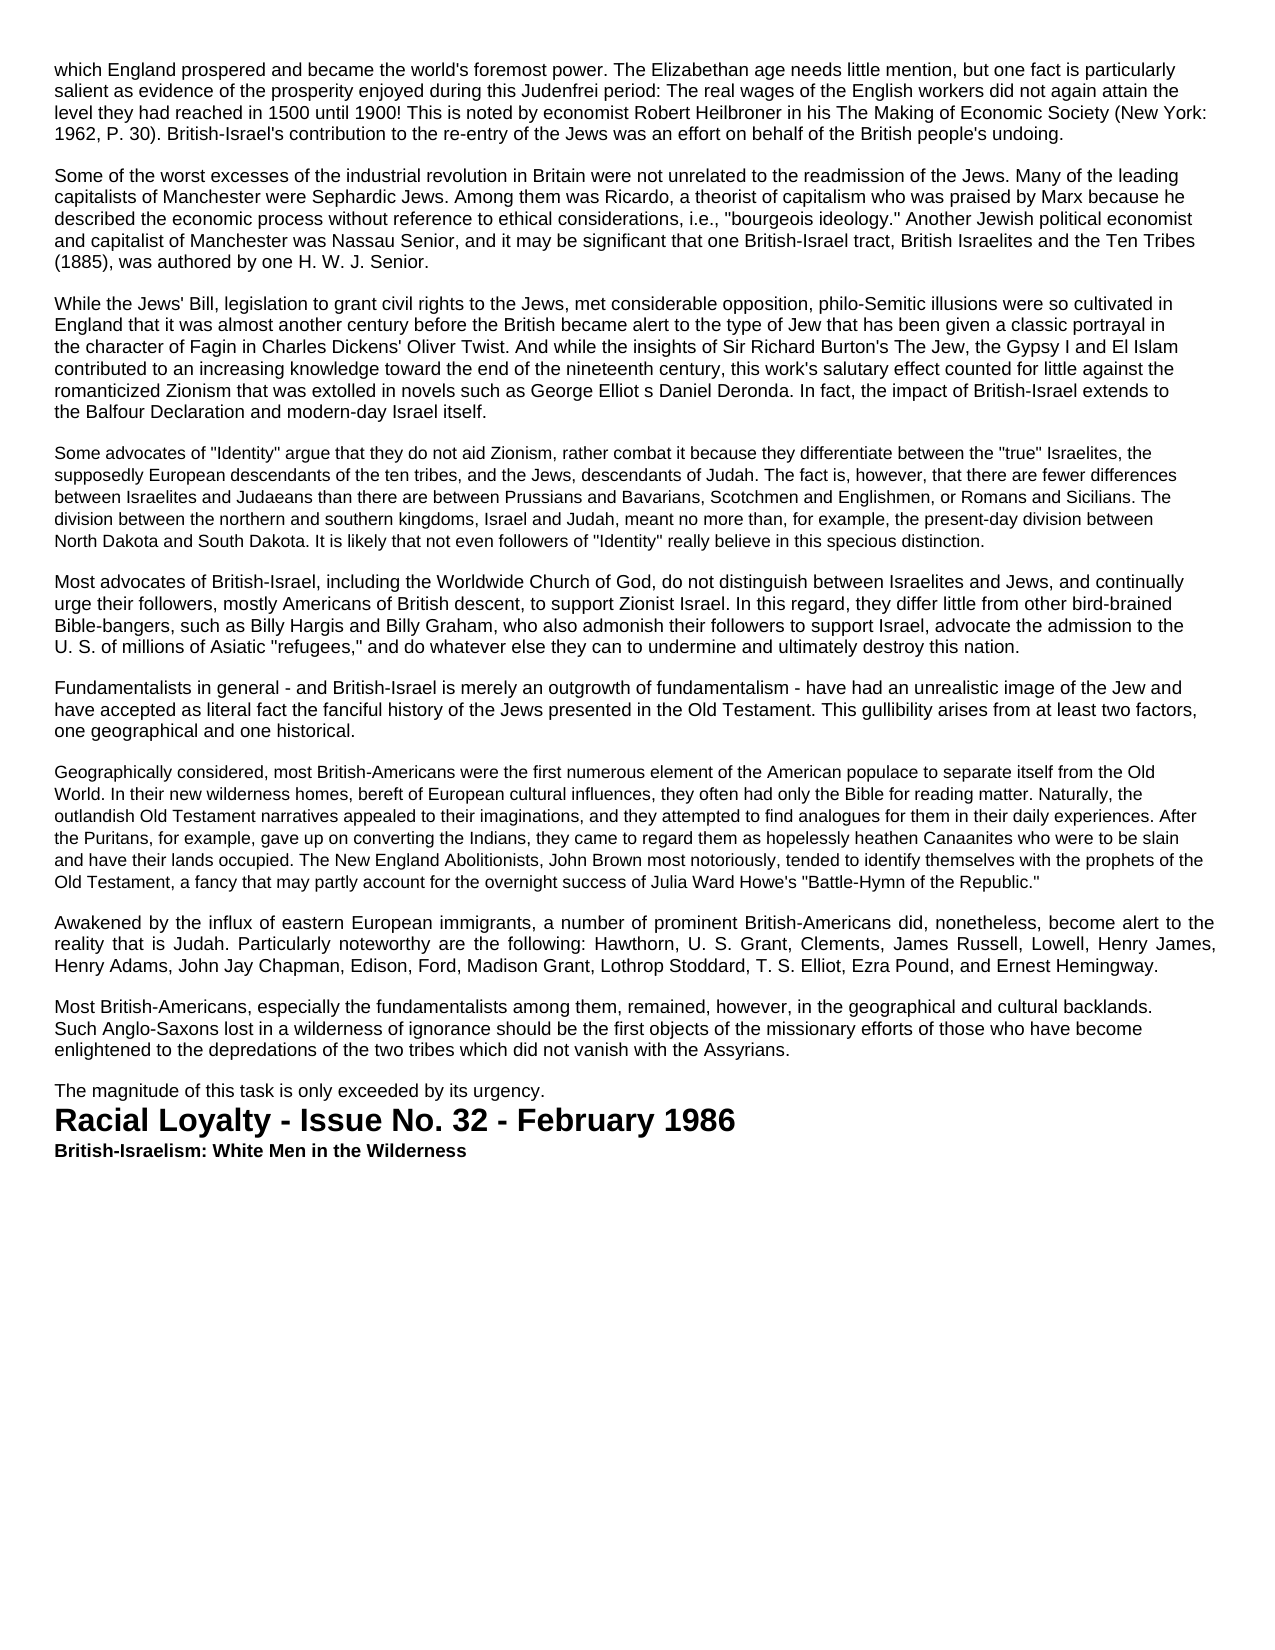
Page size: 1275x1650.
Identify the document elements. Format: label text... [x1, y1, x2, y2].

text Geographically considered, most British-Americans were the first numerous element of the American populace to separate itself from the Old World. In their new wilderness homes, bereft of European cultural influences, they often had only the Bible for reading matter. Naturally, the outlandish Old Testament narratives appealed to their imaginations, and they attempted to find analogues for them in their daily experiences. After the Puritans, for example, gave up on converting the Indians, they came to regard them as hopelessly heathen Canaanites who were to be slain and have their lands occupied. The New England Abolitionists, John Brown most notoriously, tended to identify themselves with the prophets of the Old Testament, a fancy that may partly account for the overnight success of Julia Ward Howe's "Battle-Hymn of the Republic." [54, 762, 1206, 892]
text The magnitude of this task is only exceeded by its urgency. [54, 1079, 1219, 1101]
text While the Jews' Bill, legislation to grant civil rights to the Jews, met considerable opposition, philo-Semitic illusions were so cultivated in England that it was almost another century before the British became alert to the type of Jew that has been given a classic portrayal in the character of Fagin in Charles Dickens' Oliver Twist. And while the insights of Sir Richard Burton's The Jew, the Gypsy I and El Islam contributed to an increasing knowledge toward the end of the nineteenth century, this work's salutary effect counted for little against the romanticized Zionism that was extolled in novels such as George Elliot s Daniel Deronda. In fact, the impact of British-Israel extends to the Balfour Declaration and modern-day Israel itself. [54, 292, 1179, 423]
text Fundamentalists in general - and British-Israel is merely an outgrowth of fundamentalism - have had an unrealistic image of the Jew and have accepted as literal fact the fanciful history of the Jews presented in the Old Testament. This gullibility arises from at least two factors, one geographical and one historical. [54, 678, 1206, 742]
text which England prospered and became the world's foremost power. The Elizabethan age needs little mention, but one fact is particularly salient as evidence of the prosperity enjoyed during this Judenfrei period: The real wages of the English workers did not again attain the level they had reached in 1500 until 1900! This is noted by economist Robert Heilbroner in his The Making of Economic Society (New York: 1962, P. 30). British-Israel's contribution to the re-entry of the Jews was an effort on behalf of the British people's undoing. [54, 58, 1219, 144]
text Racial Loyalty - Issue No. 32 - February 1986 [54, 1101, 1219, 1138]
text British-Israelism: White Men in the Wilderness [54, 1140, 1219, 1162]
text Awakened by the influx of eastern European immigrants, a number of prominent British-Americans did, nonetheless, become alert to the reality that is Judah. Particularly noteworthy are the following: Hawthorn, U. S. Grant, Clements, James Russell, Lowell, Henry James, Henry Adams, John Jay Chapman, Edison, Ford, Madison Grant, Lothrop Stoddard, T. S. Elliot, Ezra Pound, and Ernest Hemingway. [54, 912, 1217, 976]
text Some of the worst excesses of the industrial revolution in Britain were not unrelated to the readmission of the Jews. Many of the leading capitalists of Manchester were Sephardic Jews. Among them was Ricardo, a theorist of capitalism who was praised by Marx because he described the economic process without reference to ethical considerations, i.e., "bourgeois ideology." Another Jewish political economist and capitalist of Manchester was Nassau Senior, and it may be significant that one British-Israel tract, British Israelites and the Ten Tribes (1885), was authored by one H. W. J. Senior. [54, 165, 1206, 272]
text Most British-Americans, especially the fundamentalists among them, remained, however, in the geographical and cultural backlands. Such Anglo-Saxons lost in a wilderness of ignorance should be the first objects of the missionary efforts of those who have become enlightened to the depredations of the two tribes which did not vanish with the Assyrians. [54, 996, 1196, 1060]
text Most advocates of British-Israel, including the Worldwide Church of God, do not distinguish between Israelites and Jews, and continually urge their followers, mostly Americans of British descent, to support Zionist Israel. In this regard, they differ little from other bird-brained Bible-bangers, such as Billy Hargis and Billy Graham, who also admonish their followers to support Israel, advocate the admission to the U. S. of millions of Asiatic "refugees," and do whatever else they can to undermine and ultimately destroy this nation. [54, 571, 1204, 657]
text Some advocates of "Identity" argue that they do not aid Zionism, rather combat it because they differentiate between the "true" Israelites, the supposedly European descendants of the ten tribes, and the Jews, descendants of Judah. The fact is, however, that there are fewer differences between Israelites and Judaeans than there are between Prussians and Bavarians, Scotchmen and Englishmen, or Romans and Sicilians. The division between the northern and southern kingdoms, Israel and Judah, meant no more than, for example, the present-day division between North Dakota and South Dakota. It is likely that not even followers of "Identity" really believe in this specious distinction. [54, 443, 1198, 551]
